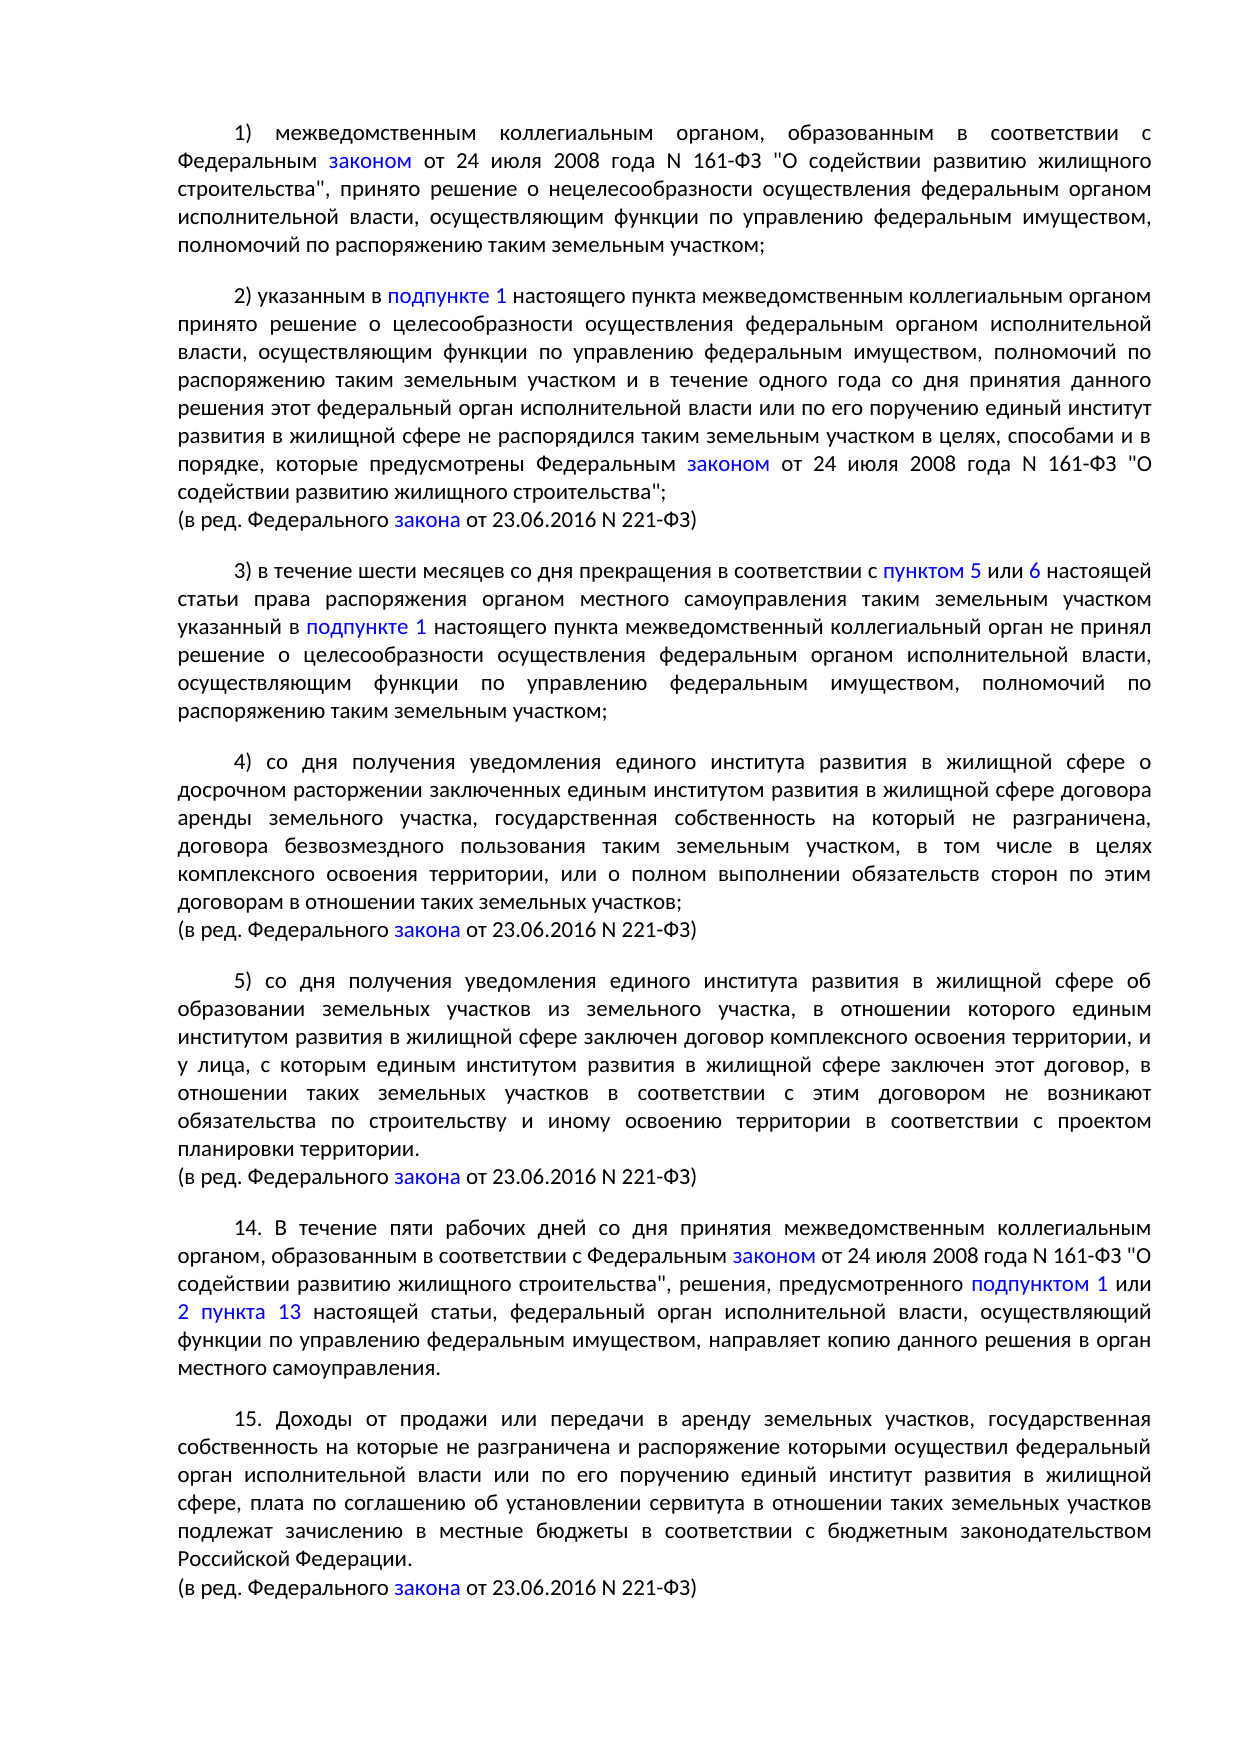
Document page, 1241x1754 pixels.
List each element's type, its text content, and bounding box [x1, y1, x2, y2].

text 5) со дня получения уведомления единого института развития в жилищной сфере об образовании земельных участков из земельного участка, в отношении которого единым институтом развития в жилищной сфере заключен договор комплексного освоения территории, и у лица, с которым единым институтом развития в жилищной сфере заключен этот договор, в отношении таких земельных участков в соответствии с этим договором не возникают обязательства по строительству и иному освоению территории в соответствии с проектом планировки территории. [177, 966, 1152, 1162]
text (в ред. Федерального закона от 23.06.2016 N 221-ФЗ) [177, 505, 1152, 533]
text 14. В течение пяти рабочих дней со дня принятия межведомственным коллегиальным органом, образованным в соответствии с Федеральным законом от 24 июля 2008 года N 161-ФЗ "О содействии развитию жилищного строительства", решения, предусмотренного подпунктом 1 или 2 пункта 13 настоящей статьи, федеральный орган исполнительной власти, осуществляющий функции по управлению федеральным имуществом, направляет копию данного решения в орган местного самоуправления. [177, 1213, 1152, 1382]
text 2) указанным в подпункте 1 настоящего пункта межведомственным коллегиальным органом принято решение о целесообразности осуществления федеральным органом исполнительной власти, осуществляющим функции по управлению федеральным имуществом, полномочий по распоряжению таким земельным участком и в течение одного года со дня принятия данного решения этот федеральный орган исполнительной власти или по его поручению единый институт развития в жилищной сфере не распорядился таким земельным участком в целях, способами и в порядке, которые предусмотрены Федеральным законом от 24 июля 2008 года N 161-ФЗ "О содействии развитию жилищного строительства"; [177, 281, 1152, 505]
text 15. Доходы от продажи или передачи в аренду земельных участков, государственная собственность на которые не разграничена и распоряжение которыми осуществил федеральный орган исполнительной власти или по его поручению единый институт развития в жилищной сфере, плата по соглашению об установлении сервитута в отношении таких земельных участков подлежат зачислению в местные бюджеты в соответствии с бюджетным законодательством Российской Федерации. [177, 1404, 1152, 1573]
text (в ред. Федерального закона от 23.06.2016 N 221-ФЗ) [177, 1162, 1152, 1191]
text (в ред. Федерального закона от 23.06.2016 N 221-ФЗ) [177, 915, 1152, 943]
text 3) в течение шести месяцев со дня прекращения в соответствии с пунктом 5 или 6 настоящей статьи права распоряжения органом местного самоуправления таким земельным участком указанный в подпункте 1 настоящего пункта межведомственный коллегиальный орган не принял решение о целесообразности осуществления федеральным органом исполнительной власти, осуществляющим функции по управлению федеральным имуществом, полномочий по распоряжению таким земельным участком; [177, 556, 1152, 724]
text 4) со дня получения уведомления единого института развития в жилищной сфере о досрочном расторжении заключенных единым институтом развития в жилищной сфере договора аренды земельного участка, государственная собственность на который не разграничена, договора безвозмездного пользования таким земельным участком, в том числе в целях комплексного освоения территории, или о полном выполнении обязательств сторон по этим договорам в отношении таких земельных участков; [177, 747, 1152, 915]
text 1) межведомственным коллегиальным органом, образованным в соответствии с Федеральным законом от 24 июля 2008 года N 161-ФЗ "О содействии развитию жилищного строительства", принято решение о нецелесообразности осуществления федеральным органом исполнительной власти, осуществляющим функции по управлению федеральным имуществом, полномочий по распоряжению таким земельным участком; [177, 118, 1152, 258]
text (в ред. Федерального закона от 23.06.2016 N 221-ФЗ) [177, 1573, 1152, 1601]
